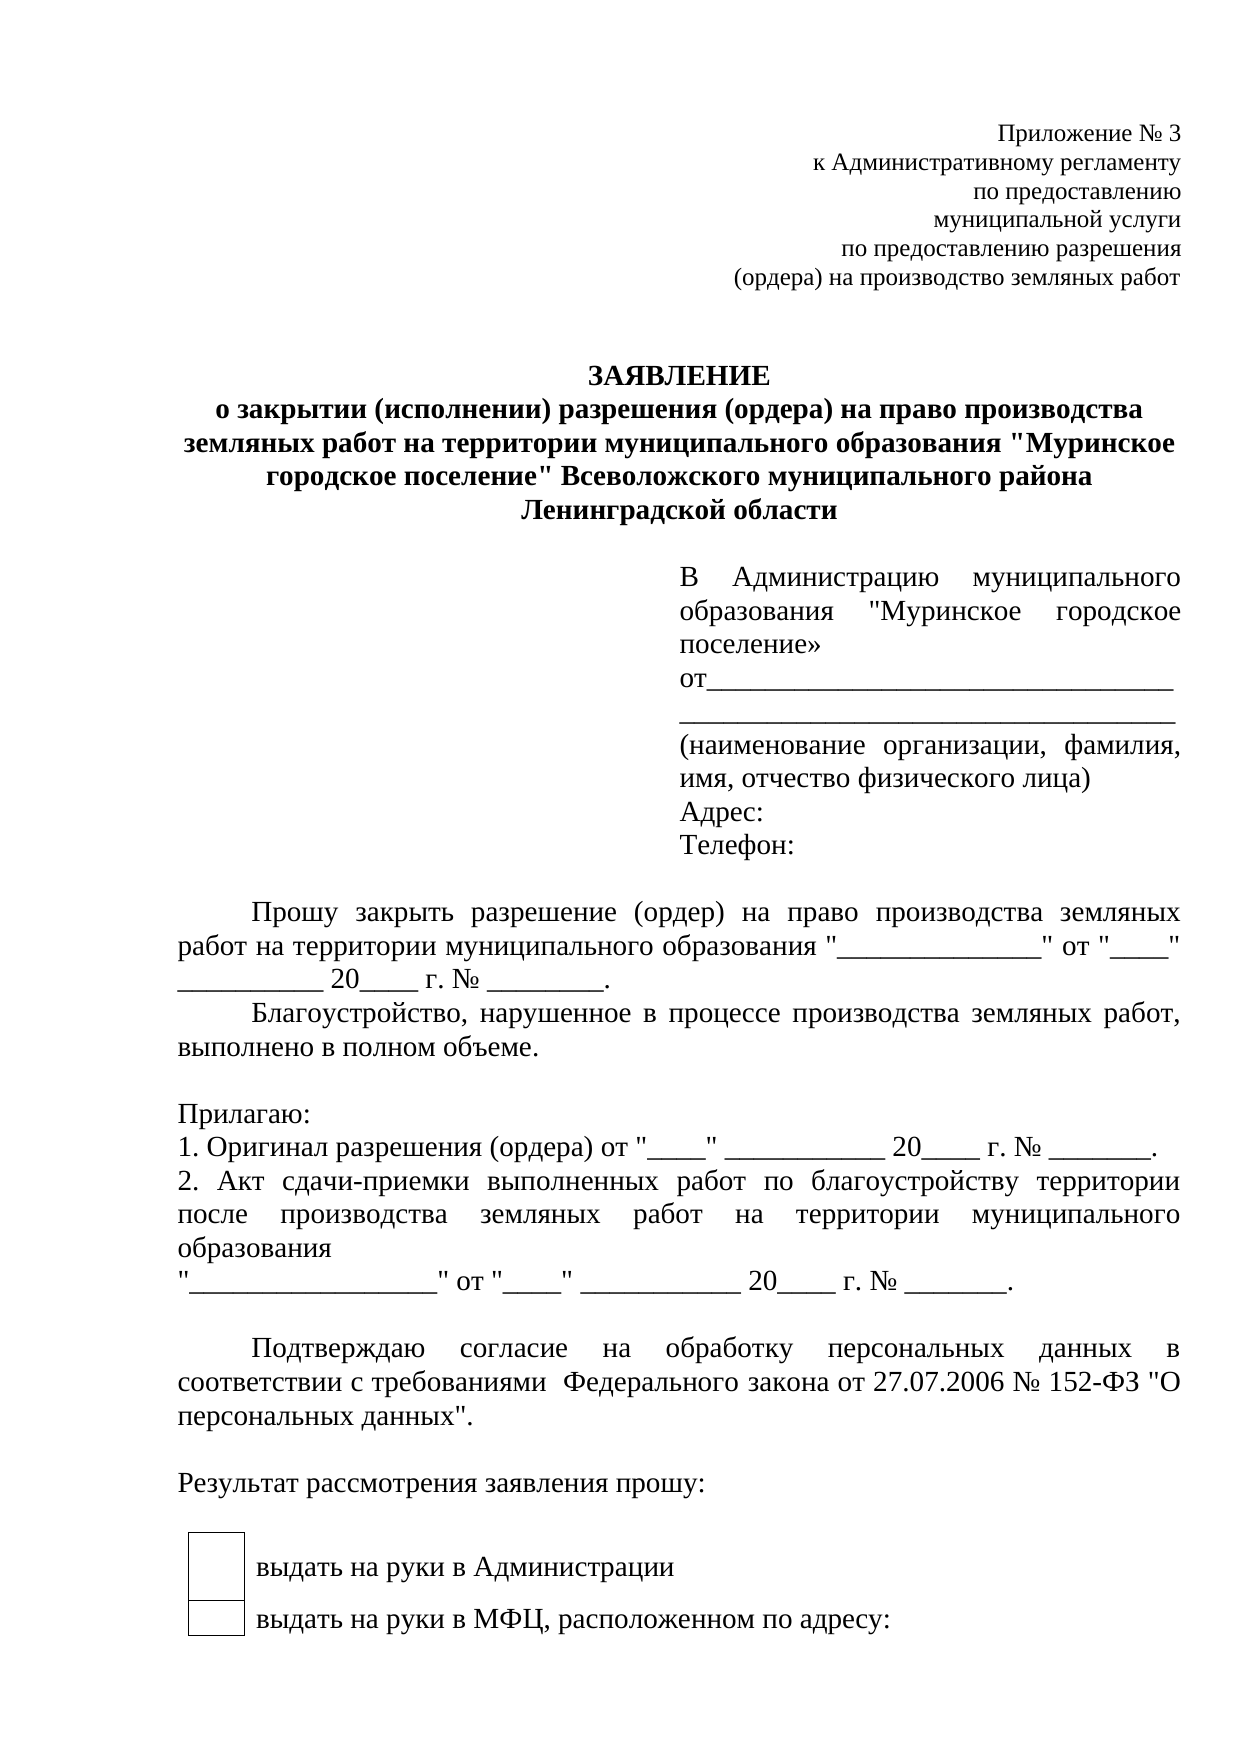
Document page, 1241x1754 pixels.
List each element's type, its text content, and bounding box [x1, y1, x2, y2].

text от__________________________________________________________________ [679, 660, 1181, 727]
text В Администрацию муниципального образования "Муринское городское поселение» [679, 559, 1181, 660]
text (ордера) на производство земляных работ [177, 262, 1181, 291]
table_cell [245, 1600, 1223, 1634]
text Подтверждаю согласие на обработку персональных данных в соответствии с требованиями Федерального закона от 27.07.2006 № 152-ФЗ "О персональных данных". [177, 1331, 1181, 1431]
table_header [189, 1533, 244, 1600]
text к Административному регламенту [236, 147, 1181, 176]
text ЗАЯВЛЕНИЕ [177, 358, 1181, 391]
text о закрытии (исполнении) разрешения (ордера) на право производства земляных работ на территории муниципального образования "Муринское городское поселение" Всеволожского муниципального района Ленинградской области [177, 391, 1181, 526]
text Результат рассмотрения заявления прошу: [177, 1465, 1181, 1498]
table_cell [189, 1601, 244, 1634]
text Адрес: [606, 794, 1181, 827]
text по предоставлению муниципальной услуги [236, 176, 1181, 233]
text Приложение № 3 [236, 118, 1181, 147]
text 1. Оригинал разрешения (ордера) от "____" ___________ 20____ г. № _______. [177, 1129, 1181, 1163]
text 2. Акт сдачи-приемки выполненных работ по благоустройству территории после производства земляных работ на территории муниципального образования [177, 1163, 1181, 1263]
text Прошу закрыть разрешение (ордер) на право производства земляных работ на территории муниципального образования "______________" от "____" __________ 20____ г. № ________. [177, 894, 1181, 995]
text "_________________" от "____" ___________ 20____ г. № _______. [177, 1263, 1181, 1297]
text по предоставлению разрешения [236, 233, 1181, 262]
text Телефон: [606, 827, 1181, 861]
text (наименование организации, фамилия, имя, отчество физического лица) [679, 727, 1181, 794]
table_header выдать на руки в Администрации [245, 1532, 1223, 1600]
text Благоустройство, нарушенное в процессе производства земляных работ, выполнено в полном объеме. [177, 995, 1181, 1062]
text Прилагаю: [177, 1096, 1181, 1129]
